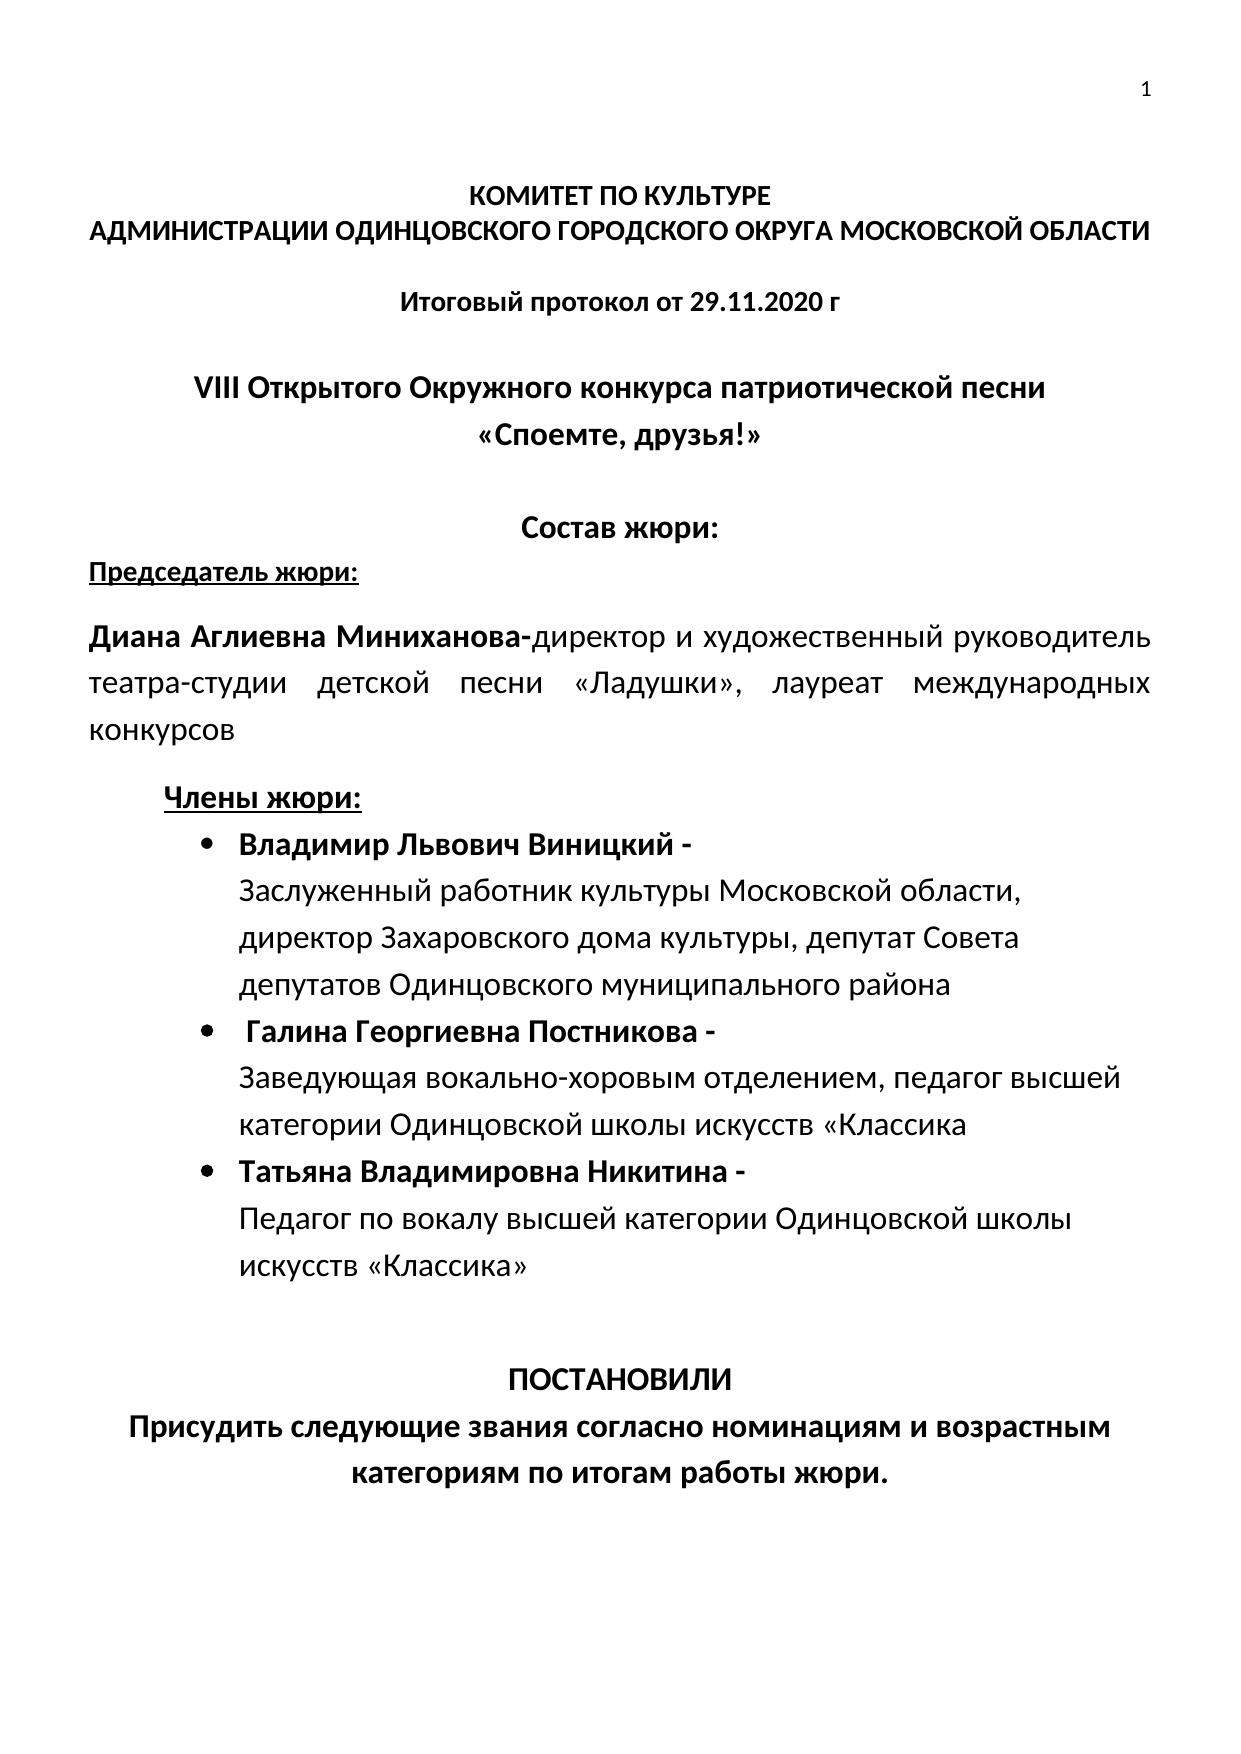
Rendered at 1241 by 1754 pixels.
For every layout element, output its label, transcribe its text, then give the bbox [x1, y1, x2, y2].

list Педагог по вокалу высшей категории Одинцовской школы искусств «Классика» [239, 1197, 1152, 1284]
list Татьяна Владимировна Никитина - [201, 1150, 1152, 1191]
text Диана Аглиевна Миниханова-директор и художественный руководитель театра-студии детской песни «Ладушки», лауреат международных конкурсов [89, 615, 1152, 749]
list Члены жюри: [164, 776, 1152, 817]
text «Споемте, друзья!» [89, 413, 1152, 453]
list Заслуженный работник культуры Московской области, директор Захаровского дома культуры, депутат Совета депутатов Одинцовского муниципального района [239, 869, 1152, 1004]
list Заведующая вокально-хоровым отделением, педагог высшей категории Одинцовской школы искусств «Классика [239, 1057, 1152, 1144]
list Галина Георгиевна Постникова - [201, 1010, 1152, 1051]
text Итоговый протокол от 29.11.2020 г [89, 283, 1152, 319]
text ПОСТАНОВИЛИ [89, 1358, 1152, 1399]
text Присудить следующие звания согласно номинациям и возрастным категориям по итогам работы жюри. [89, 1405, 1152, 1492]
text АДМИНИСТРАЦИИ ОДИНЦОВСКОГО ГОРОДСКОГО ОКРУГА МОСКОВСКОЙ ОБЛАСТИ [89, 212, 1152, 248]
text Состав жюри: [89, 506, 1152, 547]
list Владимир Львович Виницкий - [201, 823, 1152, 863]
text VIII Открытого Окружного конкурса патриотической песни [89, 366, 1152, 407]
text КОМИТЕТ ПО КУЛЬТУРЕ [89, 177, 1152, 212]
text Председатель жюри: [89, 553, 1152, 589]
